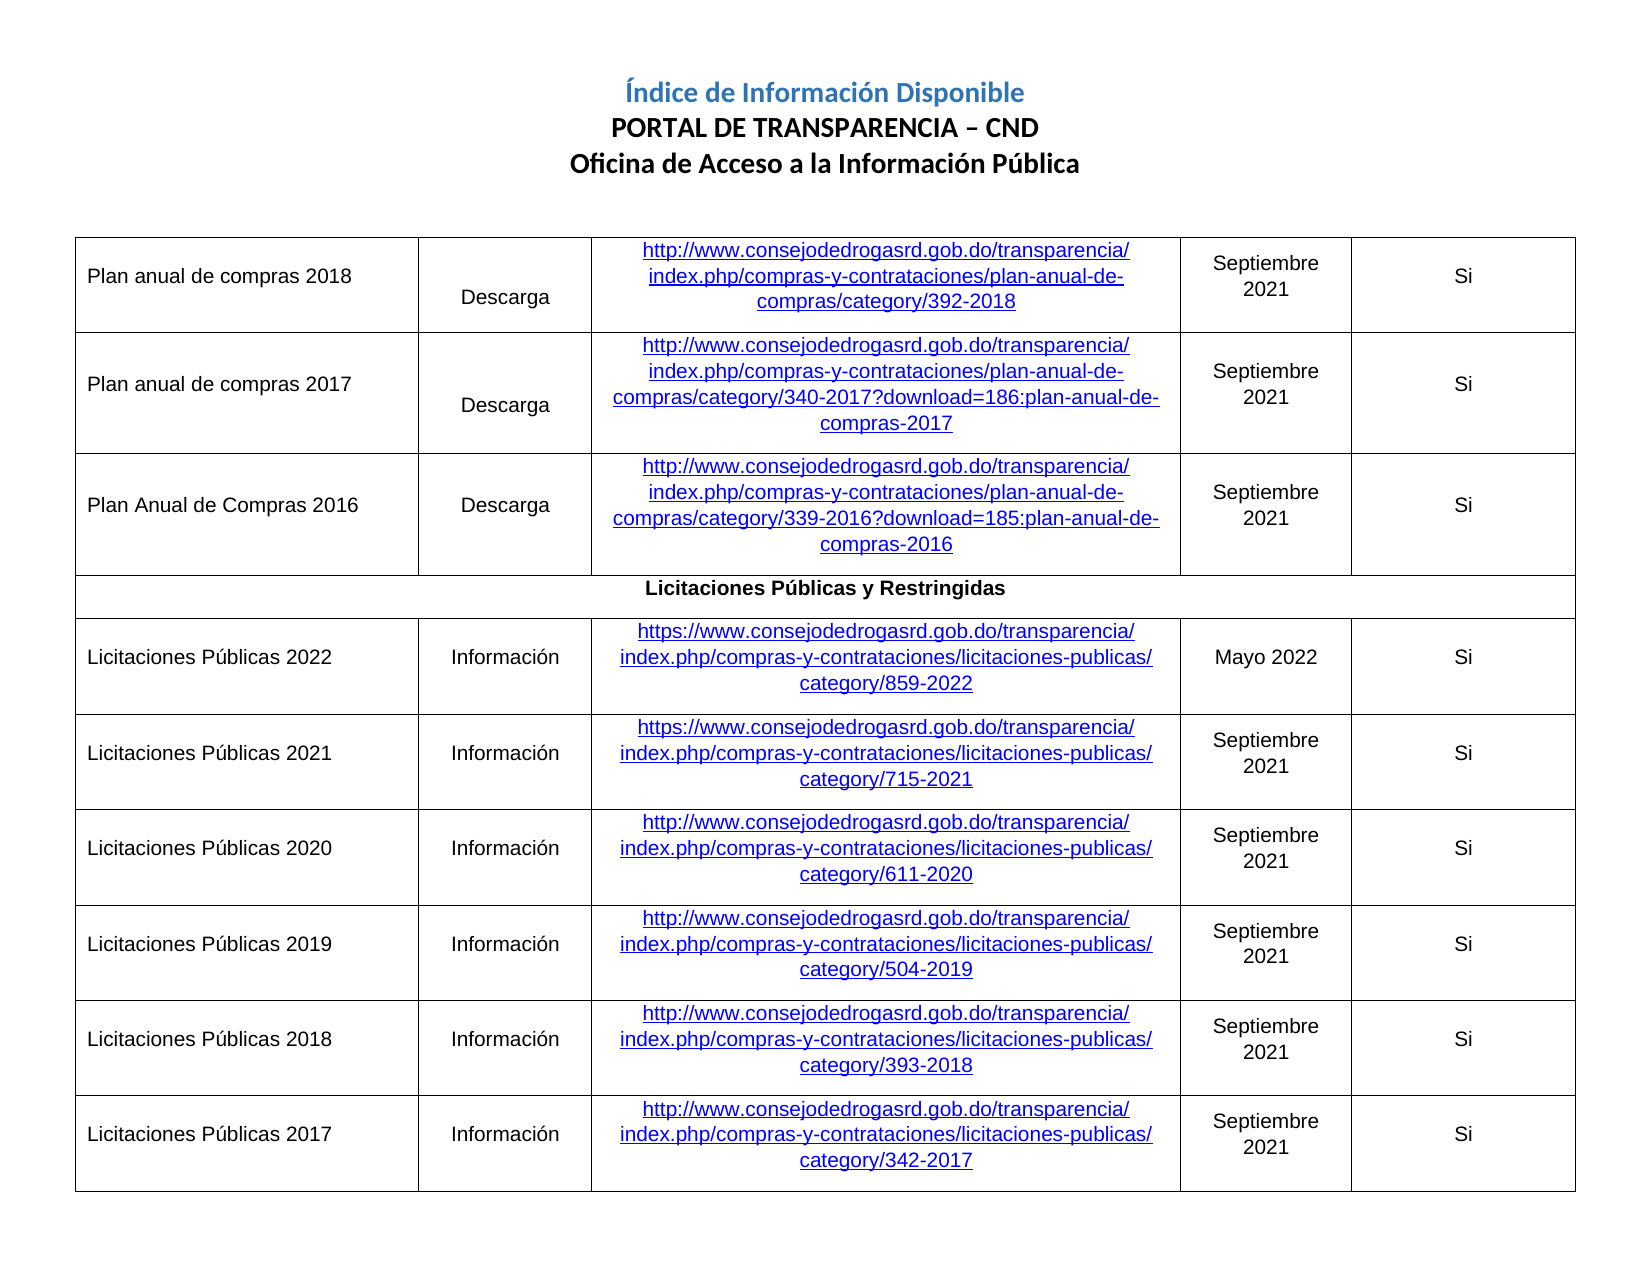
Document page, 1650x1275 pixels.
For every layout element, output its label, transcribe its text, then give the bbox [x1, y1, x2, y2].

table_cell Plan anual de compras 2017 [76, 333, 418, 453]
table_cell Información [419, 1096, 591, 1191]
table_cell http://www.consejodedrogasrd.gob.do/transparencia/index.php/compras-y-contrataciones/licitaciones-publicas/category/504-2019 [592, 906, 1180, 1000]
table_cell http://www.consejodedrogasrd.gob.do/transparencia/index.php/compras-y-contrataciones/plan-anual-de-compras/category/340-2017?download=186:plan-anual-de-compras-2017 [592, 333, 1180, 453]
table_cell Si [1352, 619, 1575, 714]
table_cell https://www.consejodedrogasrd.gob.do/transparencia/index.php/compras-y-contrataciones/licitaciones-publicas/category/859-2022 [592, 619, 1180, 714]
table_cell Septiembre 2021 [1181, 454, 1351, 574]
table_cell http://www.consejodedrogasrd.gob.do/transparencia/index.php/compras-y-contrataciones/licitaciones-publicas/category/393-2018 [592, 1001, 1180, 1095]
table_cell Si [1352, 810, 1575, 904]
table_cell Septiembre 2021 [1181, 1001, 1351, 1095]
table_cell Septiembre 2021 [1181, 810, 1351, 904]
table_cell Descarga [419, 333, 591, 453]
table_cell Información [419, 906, 591, 1000]
table_cell Septiembre 2021 [1181, 906, 1351, 1000]
table_cell Si [1352, 238, 1575, 332]
table_cell Plan anual de compras 2018 [76, 238, 418, 332]
table_cell Septiembre 2021 [1181, 333, 1351, 453]
table_cell http://www.consejodedrogasrd.gob.do/transparencia/index.php/compras-y-contrataciones/plan-anual-de-compras/category/392-2018 [592, 238, 1180, 332]
table_cell Si [1352, 906, 1575, 1000]
table_cell http://www.consejodedrogasrd.gob.do/transparencia/index.php/compras-y-contrataciones/licitaciones-publicas/category/342-2017 [592, 1096, 1180, 1191]
table_cell Si [1352, 1096, 1575, 1191]
table_cell Septiembre 2021 [1181, 238, 1351, 332]
table_cell Licitaciones Públicas 2022 [76, 619, 418, 714]
table_cell Si [1352, 1001, 1575, 1095]
table_cell Mayo 2022 [1181, 619, 1351, 714]
table_cell Información [419, 810, 591, 904]
table_cell Septiembre 2021 [1181, 715, 1351, 809]
table_cell Información [419, 1001, 591, 1095]
table_cell http://www.consejodedrogasrd.gob.do/transparencia/index.php/compras-y-contrataciones/licitaciones-publicas/category/611-2020 [592, 810, 1180, 904]
table_cell Licitaciones Públicas 2021 [76, 715, 418, 809]
table_cell Licitaciones Públicas 2018 [76, 1001, 418, 1095]
table_cell Información [419, 619, 591, 714]
table_cell Licitaciones Públicas 2019 [76, 906, 418, 1000]
table_cell Si [1352, 715, 1575, 809]
table_cell Licitaciones Públicas 2017 [76, 1096, 418, 1191]
table_cell https://www.consejodedrogasrd.gob.do/transparencia/index.php/compras-y-contrataciones/licitaciones-publicas/category/715-2021 [592, 715, 1180, 809]
table_cell Si [1352, 454, 1575, 574]
table_cell Septiembre 2021 [1181, 1096, 1351, 1191]
table_cell Información [419, 715, 591, 809]
table_cell Licitaciones Públicas y Restringidas [76, 576, 1575, 618]
table_cell Descarga [419, 454, 591, 574]
table_cell Licitaciones Públicas 2020 [76, 810, 418, 904]
table_cell Descarga [419, 238, 591, 332]
table_cell Si [1352, 333, 1575, 453]
table_cell http://www.consejodedrogasrd.gob.do/transparencia/index.php/compras-y-contrataciones/plan-anual-de-compras/category/339-2016?download=185:plan-anual-de-compras-2016 [592, 454, 1180, 574]
table_cell Plan Anual de Compras 2016 [76, 454, 418, 574]
